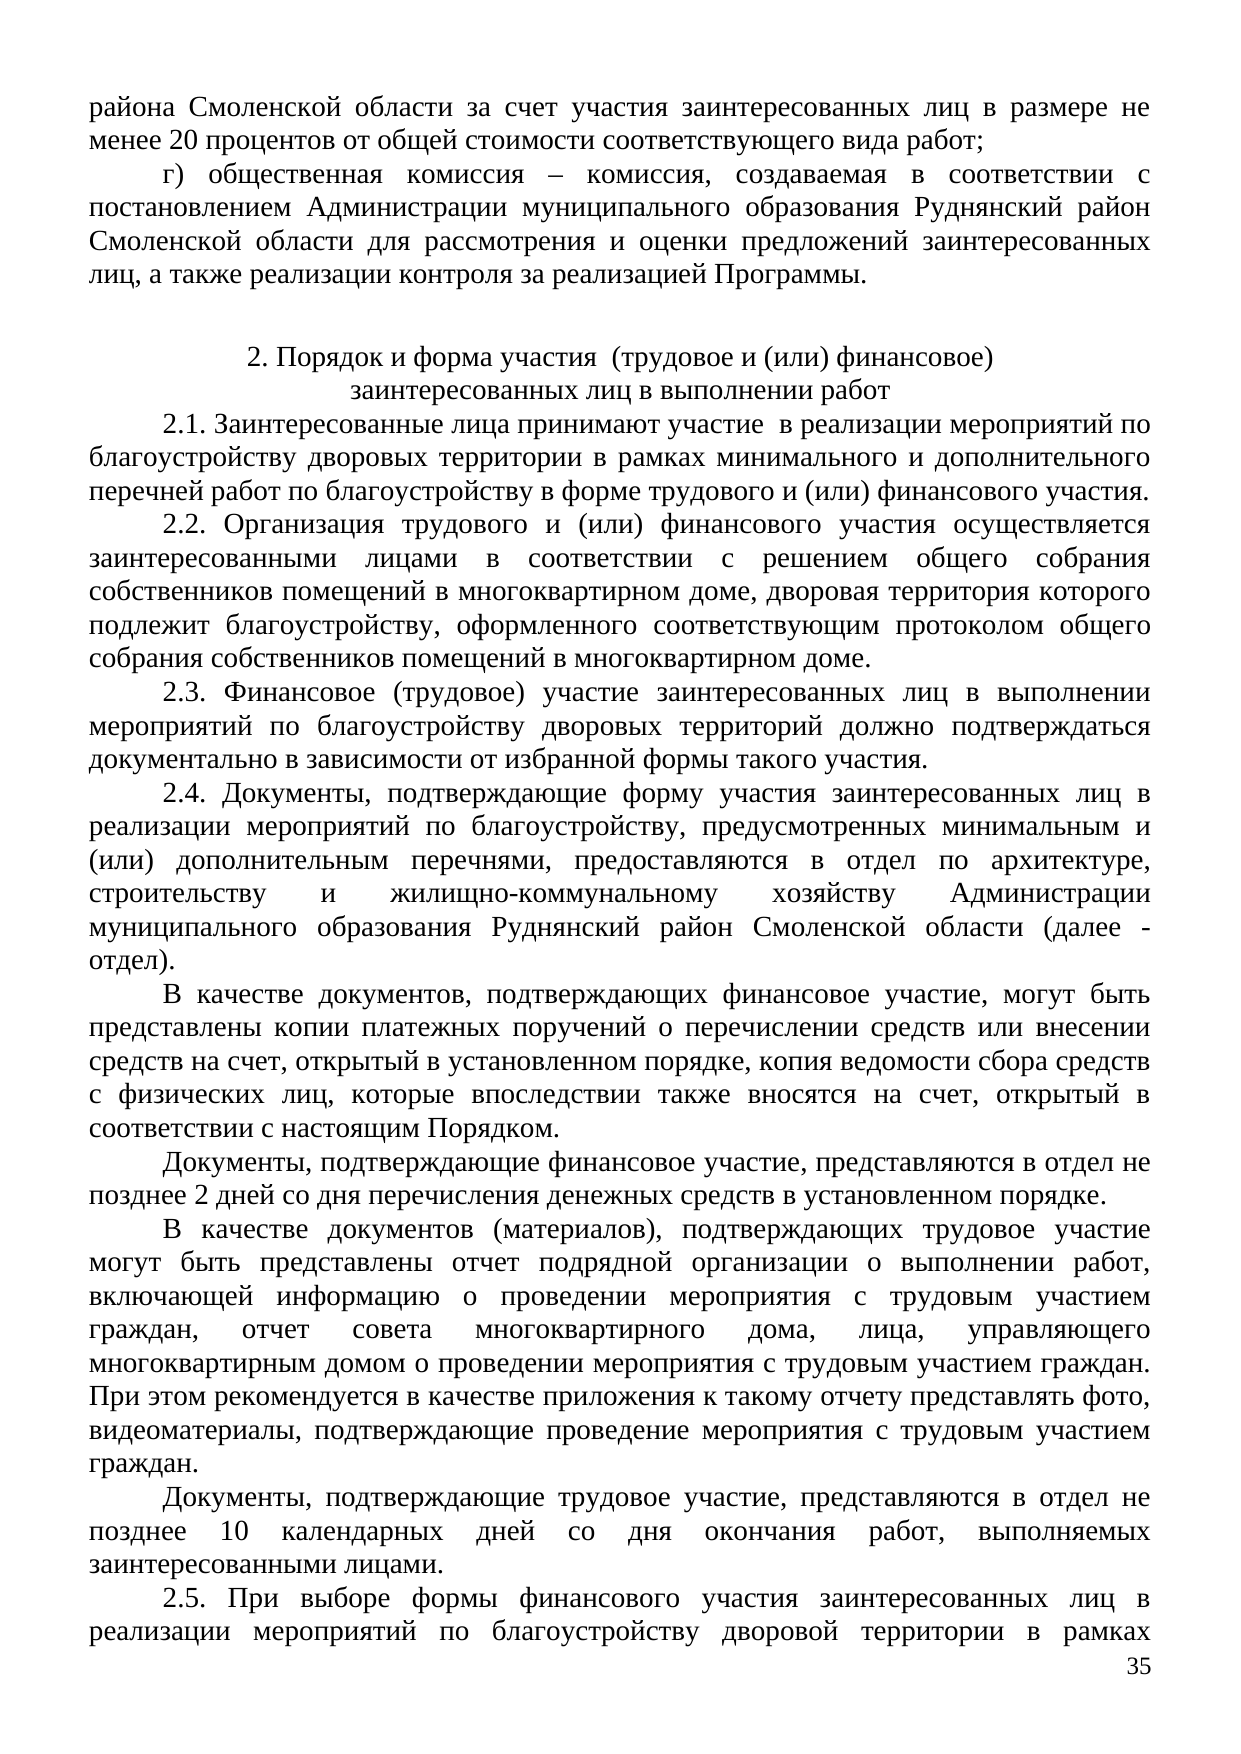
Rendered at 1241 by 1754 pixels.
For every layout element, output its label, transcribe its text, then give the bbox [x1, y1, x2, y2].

text В качестве документов, подтверждающих финансовое участие, могут быть представлены копии платежных поручений о перечислении средств или внесении средств на счет, открытый в установленном порядке, копия ведомости сбора средств с физических лиц, которые впоследствии также вносятся на счет, открытый в соответствии с настоящим Порядком. [89, 976, 1152, 1144]
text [89, 89, 1152, 156]
text 2.2. Организация трудового и (или) финансового участия осуществляется заинтересованными лицами в соответствии с решением общего собрания собственников помещений в многоквартирном доме, дворовая территория которого подлежит благоустройству, оформленного соответствующим протоколом общего собрания собственников помещений в многоквартирном доме. [89, 506, 1152, 674]
text 2.1. Заинтересованные лица принимают участие в реализации мероприятий по благоустройству дворовых территории в рамках минимального и дополнительного перечней работ по благоустройству в форме трудового и (или) финансового участия. [89, 406, 1152, 506]
text г) общественная комиссия – комиссия, создаваемая в соответствии с постановлением Администрации муниципального образования Руднянский район Смоленской области для рассмотрения и оценки предложений заинтересованных лиц, а также реализации контроля за реализацией Программы. [89, 156, 1152, 290]
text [89, 1580, 1152, 1647]
text В качестве документов (материалов), подтверждающих трудовое участие могут быть представлены отчет подрядной организации о выполнении работ, включающей информацию о проведении мероприятия с трудовым участием граждан, отчет совета многоквартирного дома, лица, управляющего многоквартирным домом о проведении мероприятия с трудовым участием граждан. При этом рекомендуется в качестве приложения к такому отчету представлять фото, видеоматериалы, подтверждающие проведение мероприятия с трудовым участием граждан. [89, 1211, 1152, 1479]
text Документы, подтверждающие финансовое участие, представляются в отдел не позднее 2 дней со дня перечисления денежных средств в установленном порядке. [89, 1144, 1152, 1211]
text заинтересованных лиц в выполнении работ [89, 372, 1152, 406]
text Документы, подтверждающие трудовое участие, представляются в отдел не позднее 10 календарных дней со дня окончания работ, выполняемых заинтересованными лицами. [89, 1479, 1152, 1580]
text 2. Порядок и форма участия (трудовое и (или) финансовое) [89, 339, 1152, 372]
text 2.3. Финансовое (трудовое) участие заинтересованных лиц в выполнении мероприятий по благоустройству дворовых территорий должно подтверждаться документально в зависимости от избранной формы такого участия. [89, 674, 1152, 775]
text 2.4. Документы, подтверждающие форму участия заинтересованных лиц в реализации мероприятий по благоустройству, предусмотренных минимальным и (или) дополнительным перечнями, предоставляются в отдел по архитектуре, строительству и жилищно-коммунальному хозяйству Администрации муниципального образования Руднянский район Смоленской области (далее - отдел). [89, 775, 1152, 976]
